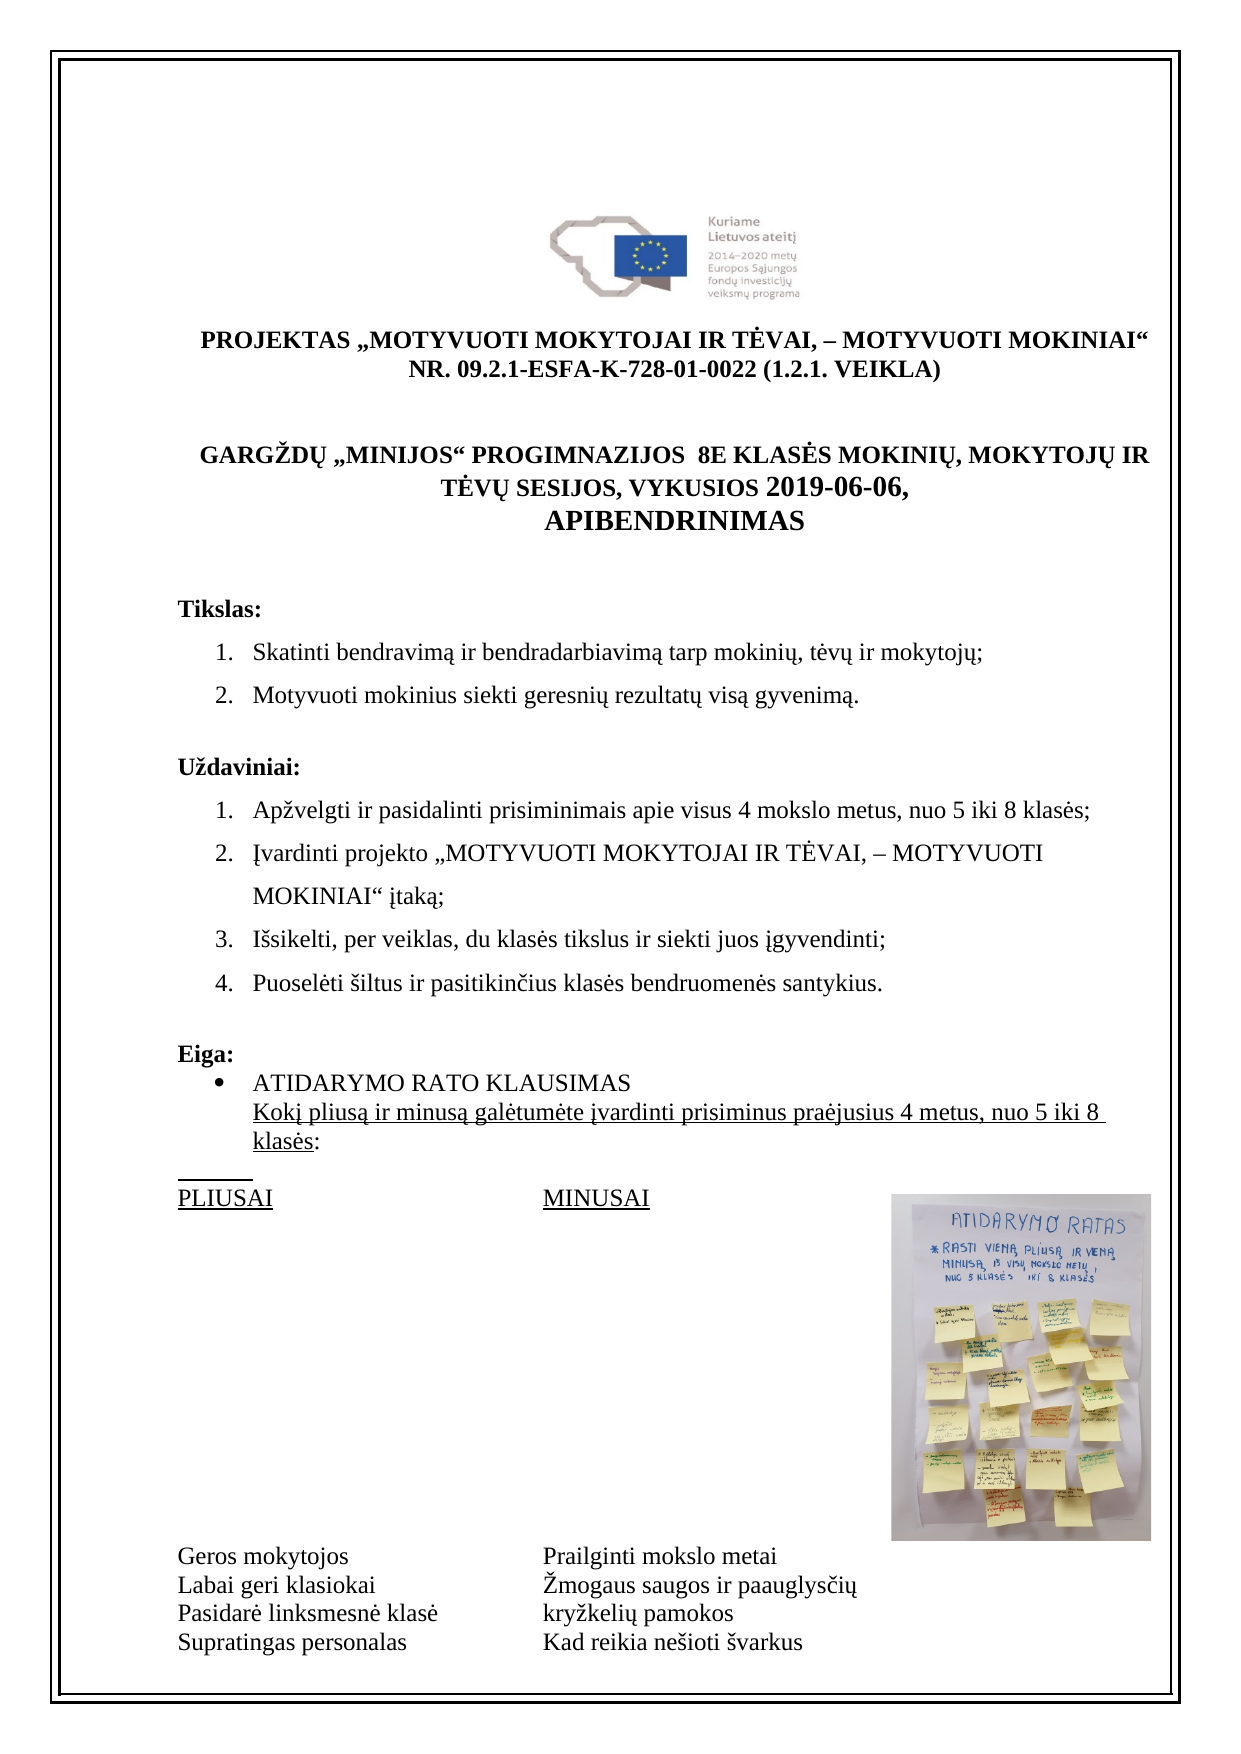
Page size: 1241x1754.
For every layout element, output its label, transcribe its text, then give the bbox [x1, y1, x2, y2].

text Kokį pliusą ir minusą galėtumėte įvardinti prisiminus praėjusius 4 metus, nuo 5 iki 8 klasės: [252, 1097, 1170, 1154]
list Skatinti bendravimą ir bendradarbiavimą tarp mokinių, tėvų ir mokytojų; [215, 637, 1170, 666]
list Išsikelti, per veiklas, du klasės tikslus ir siekti juos įgyvendinti; [215, 924, 1170, 953]
text PROJEKTAS „Motyvuoti mokytojai ir tėvai, – motyvuoti mokiniai“ [177, 326, 1170, 354]
text Nr. 09.2.1-ESFA-K-728-01-0022 (1.2.1. veikla) [177, 354, 1170, 383]
text Tikslas: [177, 594, 1170, 623]
text APIBENDRINIMAS [177, 503, 1170, 536]
list ATIDARYMO RATO KLAUSIMAS [215, 1068, 1170, 1097]
text Uždaviniai: [177, 752, 1170, 781]
picture [891, 1194, 1152, 1541]
table_header PLIUSAI [166, 1183, 531, 1541]
text Gargždų „Minijos“ progimnazijos 8e KLASĖS mokinių, MOKYTOJŲ ir tėvų sesijos, VYKUSIOS 2019-06-06, [177, 441, 1170, 503]
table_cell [166, 1541, 531, 1656]
picture [537, 177, 812, 326]
list Apžvelgti ir pasidalinti prisiminimais apie visus 4 mokslo metus, nuo 5 iki 8 klasės; [215, 795, 1170, 824]
table_header MINUSAI [531, 1183, 886, 1541]
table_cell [531, 1541, 886, 1656]
list Motyvuoti mokinius siekti geresnių rezultatų visą gyvenimą. [215, 680, 1170, 709]
list Įvardinti projekto „Motyvuoti mokytojai ir tėvai, – motyvuoti mokiniai“ įtaką; [215, 838, 1170, 910]
list Puoselėti šiltus ir pasitikinčius klasės bendruomenės santykius. [215, 968, 1170, 996]
text Eiga: [177, 1039, 1170, 1068]
